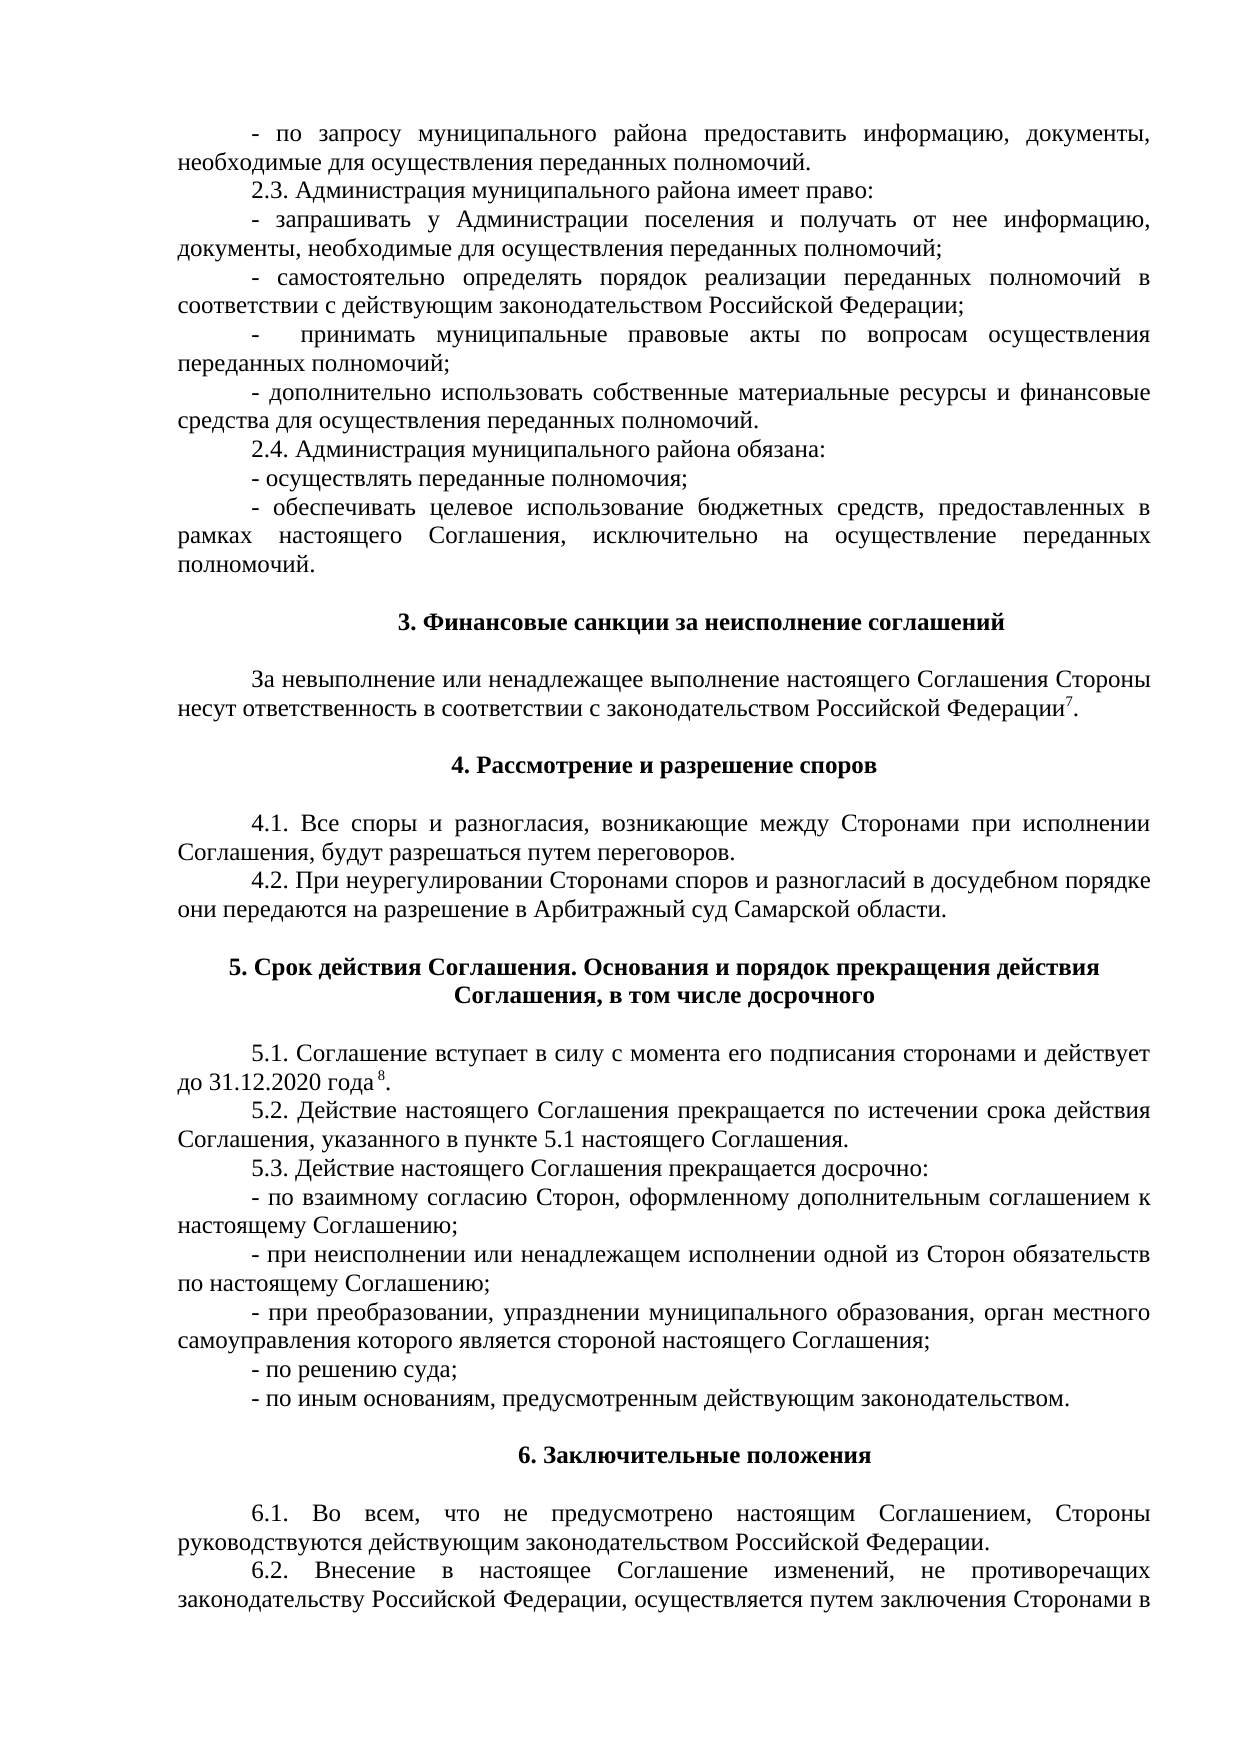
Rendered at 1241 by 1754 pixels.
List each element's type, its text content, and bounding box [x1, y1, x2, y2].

text 3. Финансовые санкции за неисполнение соглашений [177, 607, 1152, 636]
text - по решению суда; [177, 1354, 1152, 1383]
text - принимать муниципальные правовые акты по вопросам осуществления переданных полномочий; [177, 319, 1152, 377]
text - дополнительно использовать собственные материальные ресурсы и финансовые средства для осуществления переданных полномочий. [177, 377, 1152, 434]
text 5.3. Действие настоящего Соглашения прекращается досрочно: [177, 1153, 1152, 1182]
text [177, 1556, 1152, 1613]
text 2.3. Администрация муниципального района имеет право: [177, 176, 1152, 204]
text - осуществлять переданные полномочия; [177, 463, 1152, 492]
text 6.1. Во всем, что не предусмотрено настоящим Соглашением, Стороны руководствуются действующим законодательством Российской Федерации. [177, 1498, 1152, 1556]
text - обеспечивать целевое использование бюджетных средств, предоставленных в рамках настоящего Соглашения, исключительно на осуществление переданных полномочий. [177, 492, 1152, 578]
list 4. Рассмотрение и разрешение споров [177, 751, 1152, 779]
text - по взаимному согласию Сторон, оформленному дополнительным соглашением к настоящему Соглашению; [177, 1182, 1152, 1239]
text 5.2. Действие настоящего Соглашения прекращается по истечении срока действия Соглашения, указанного в пункте 5.1 настоящего Соглашения. [177, 1096, 1152, 1153]
text - при неисполнении или ненадлежащем исполнении одной из Сторон обязательств по настоящему Соглашению; [177, 1239, 1152, 1297]
text 4.2. При неурегулировании Сторонами споров и разногласий в досудебном порядке они передаются на разрешение в Арбитражный суд Самарской области. [177, 866, 1152, 923]
text 5. Срок действия Соглашения. Основания и порядок прекращения действия Соглашения, в том числе досрочного [177, 952, 1152, 1009]
text - по запросу муниципального района предоставить информацию, документы, необходимые для осуществления переданных полномочий. [177, 118, 1152, 176]
text 5.1. Соглашение вступает в силу с момента его подписания сторонами и действует до 31.12.2020 года 8. [177, 1038, 1152, 1096]
text 4.1. Все споры и разногласия, возникающие между Сторонами при исполнении Соглашения, будут разрешаться путем переговоров. [177, 808, 1152, 866]
text - при преобразовании, упразднении муниципального образования, орган местного самоуправления которого является стороной настоящего Соглашения; [177, 1297, 1152, 1354]
text - запрашивать у Администрации поселения и получать от нее информацию, документы, необходимые для осуществления переданных полномочий; [177, 204, 1152, 262]
text 6. Заключительные положения [177, 1441, 1137, 1469]
text - самостоятельно определять порядок реализации переданных полномочий в соответствии с действующим законодательством Российской Федерации; [177, 262, 1152, 319]
text 2.4. Администрация муниципального района обязана: [177, 434, 1152, 463]
text - по иным основаниям, предусмотренным действующим законодательством. [177, 1383, 1152, 1412]
text За невыполнение или ненадлежащее выполнение настоящего Соглашения Стороны несут ответственность в соответствии с законодательством Российской Федерации7. [177, 664, 1152, 722]
